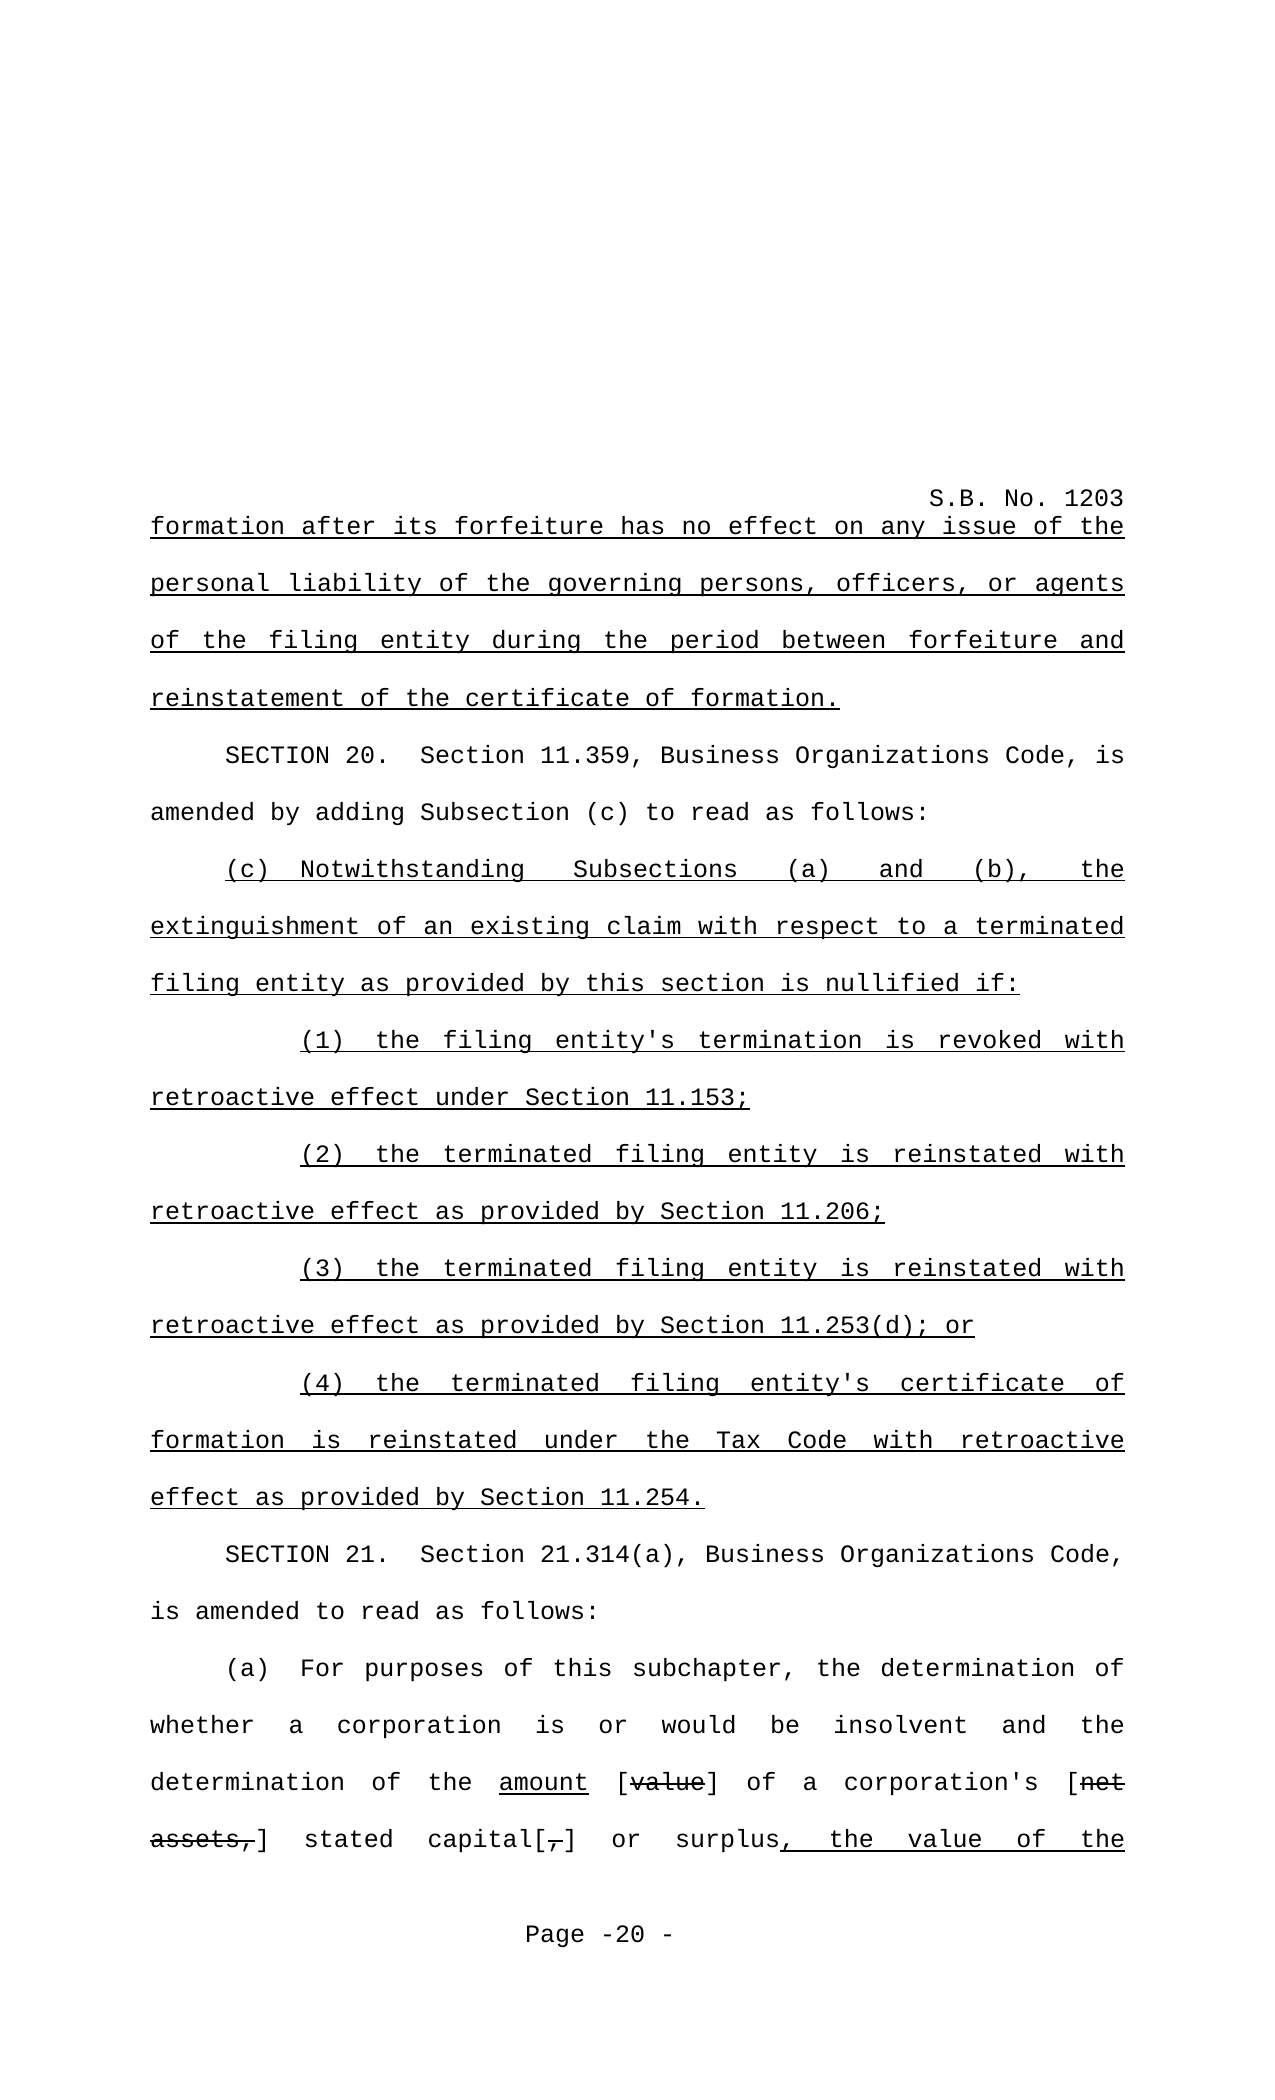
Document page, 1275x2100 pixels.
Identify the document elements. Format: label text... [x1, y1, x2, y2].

text SECTION 20. Section 11.359, Business Organizations Code, is amended by adding Subsection (c) to read as follows: [150, 742, 1125, 828]
text (4) the terminated filing entity's certificate of formation is reinstated under the Tax Code with retroactive effect as provided by Section 11.254. [150, 1370, 1125, 1450]
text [150, 1655, 1125, 1855]
text (c) Notwithstanding Subsections (a) and (b), the extinguishment of an existing claim with respect to a terminated filing entity as provided by this section is nullified if: [150, 856, 1125, 937]
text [150, 514, 1125, 537]
text (1) the filing entity's termination is revoked with retroactive effect under Section 11.153; [150, 1027, 1125, 1113]
text (3) the terminated filing entity is reinstated with retroactive effect as provided by Section 11.253(d); or [150, 1256, 1125, 1341]
text (c) Notwithstanding Subsections (a) and (b), the extinguishment of an existing claim with respect to a terminated filing entity as provided by this section is nullified if: [150, 938, 1125, 999]
text SECTION 21. Section 21.314(a), Business Organizations Code, is amended to read as follows: [150, 1541, 1125, 1627]
text (4) the terminated filing entity's certificate of formation is reinstated under the Tax Code with retroactive effect as provided by Section 11.254. [150, 1452, 1125, 1513]
text (2) the terminated filing entity is reinstated with retroactive effect as provided by Section 11.206; [150, 1142, 1125, 1227]
